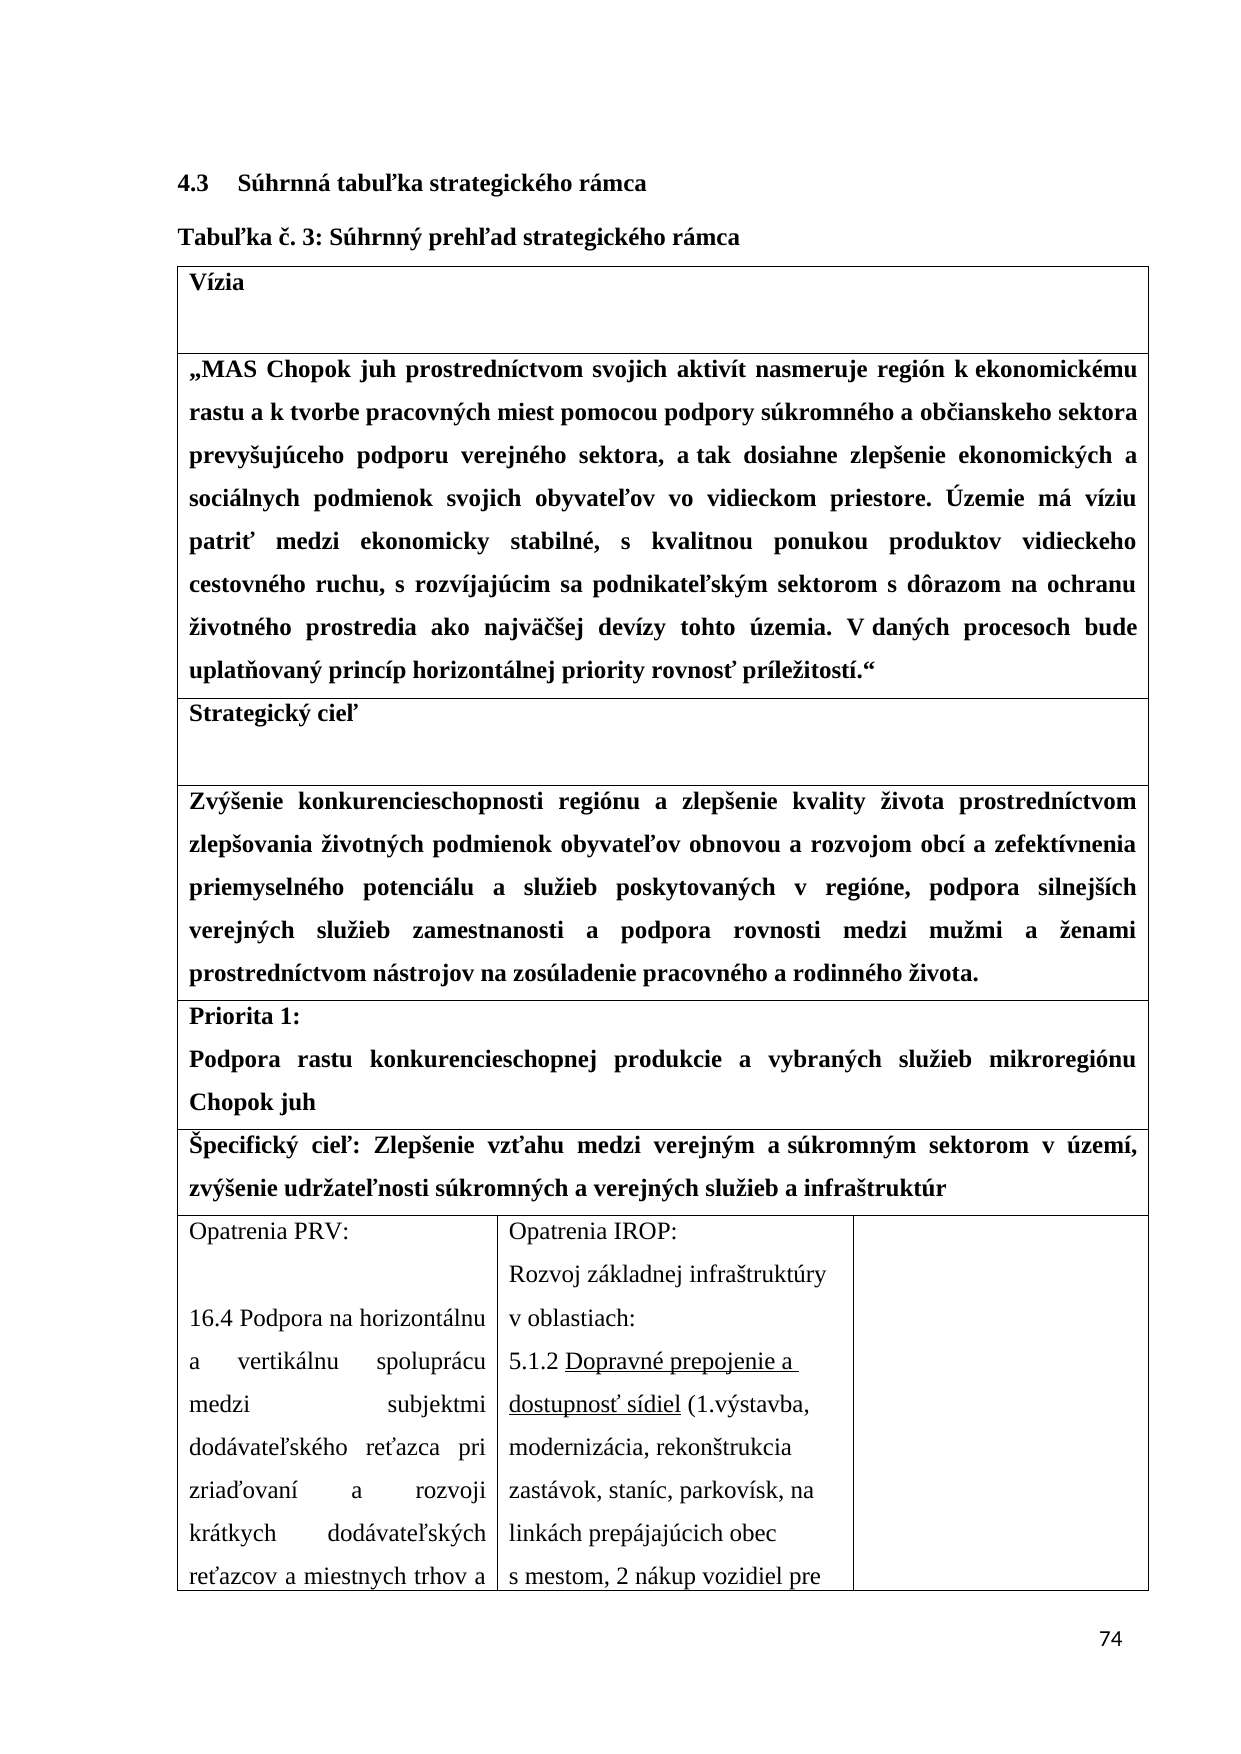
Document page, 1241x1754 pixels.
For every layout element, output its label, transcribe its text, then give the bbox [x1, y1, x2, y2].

subtitle Súhrnná tabuľka strategického rámca [177, 168, 1122, 197]
table_cell Strategický cieľ [178, 699, 1148, 785]
table_header Vízia [178, 267, 1148, 353]
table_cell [498, 1216, 853, 1590]
table_cell [854, 1216, 1148, 1590]
table_cell Špecifický cieľ: Zlepšenie vzťahu medzi verejným a súkromným sektorom v území, zvýšenie udržateľnosti súkromných a verejných služieb a infraštruktúr [178, 1130, 1148, 1215]
text Tabuľka č. 3: Súhrnný prehľad strategického rámca [177, 222, 1122, 251]
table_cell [178, 1216, 497, 1590]
table_cell Priorita 1: Podpora rastu konkurencieschopnej produkcie a vybraných služieb mikroregiónu Chopok juh [178, 1001, 1148, 1129]
table_cell Zvýšenie konkurencieschopnosti regiónu a zlepšenie kvality života prostredníctvom zlepšovania životných podmienok obyvateľov obnovou a rozvojom obcí a zefektívnenia priemyselného potenciálu a služieb poskytovaných v regióne, podpora silnejších verejných služieb zamestnanosti a podpora rovnosti medzi mužmi a ženami prostredníctvom nástrojov na zosúladenie pracovného a rodinného života. [178, 786, 1148, 1000]
table_cell „MAS Chopok juh prostredníctvom svojich aktivít nasmeruje región k ekonomickému rastu a k tvorbe pracovných miest pomocou podpory súkromného a občianskeho sektora prevyšujúceho podporu verejného sektora, a tak dosiahne zlepšenie ekonomických a sociálnych podmienok svojich obyvateľov vo vidieckom priestore. Územie má víziu patriť medzi ekonomicky stabilné, s kvalitnou ponukou produktov vidieckeho cestovného ruchu, s rozvíjajúcim sa podnikateľským sektorom s dôrazom na ochranu životného prostredia ako najväčšej devízy tohto územia. V daných procesoch bude uplatňovaný princíp horizontálnej priority rovnosť príležitostí.“ [178, 354, 1148, 697]
